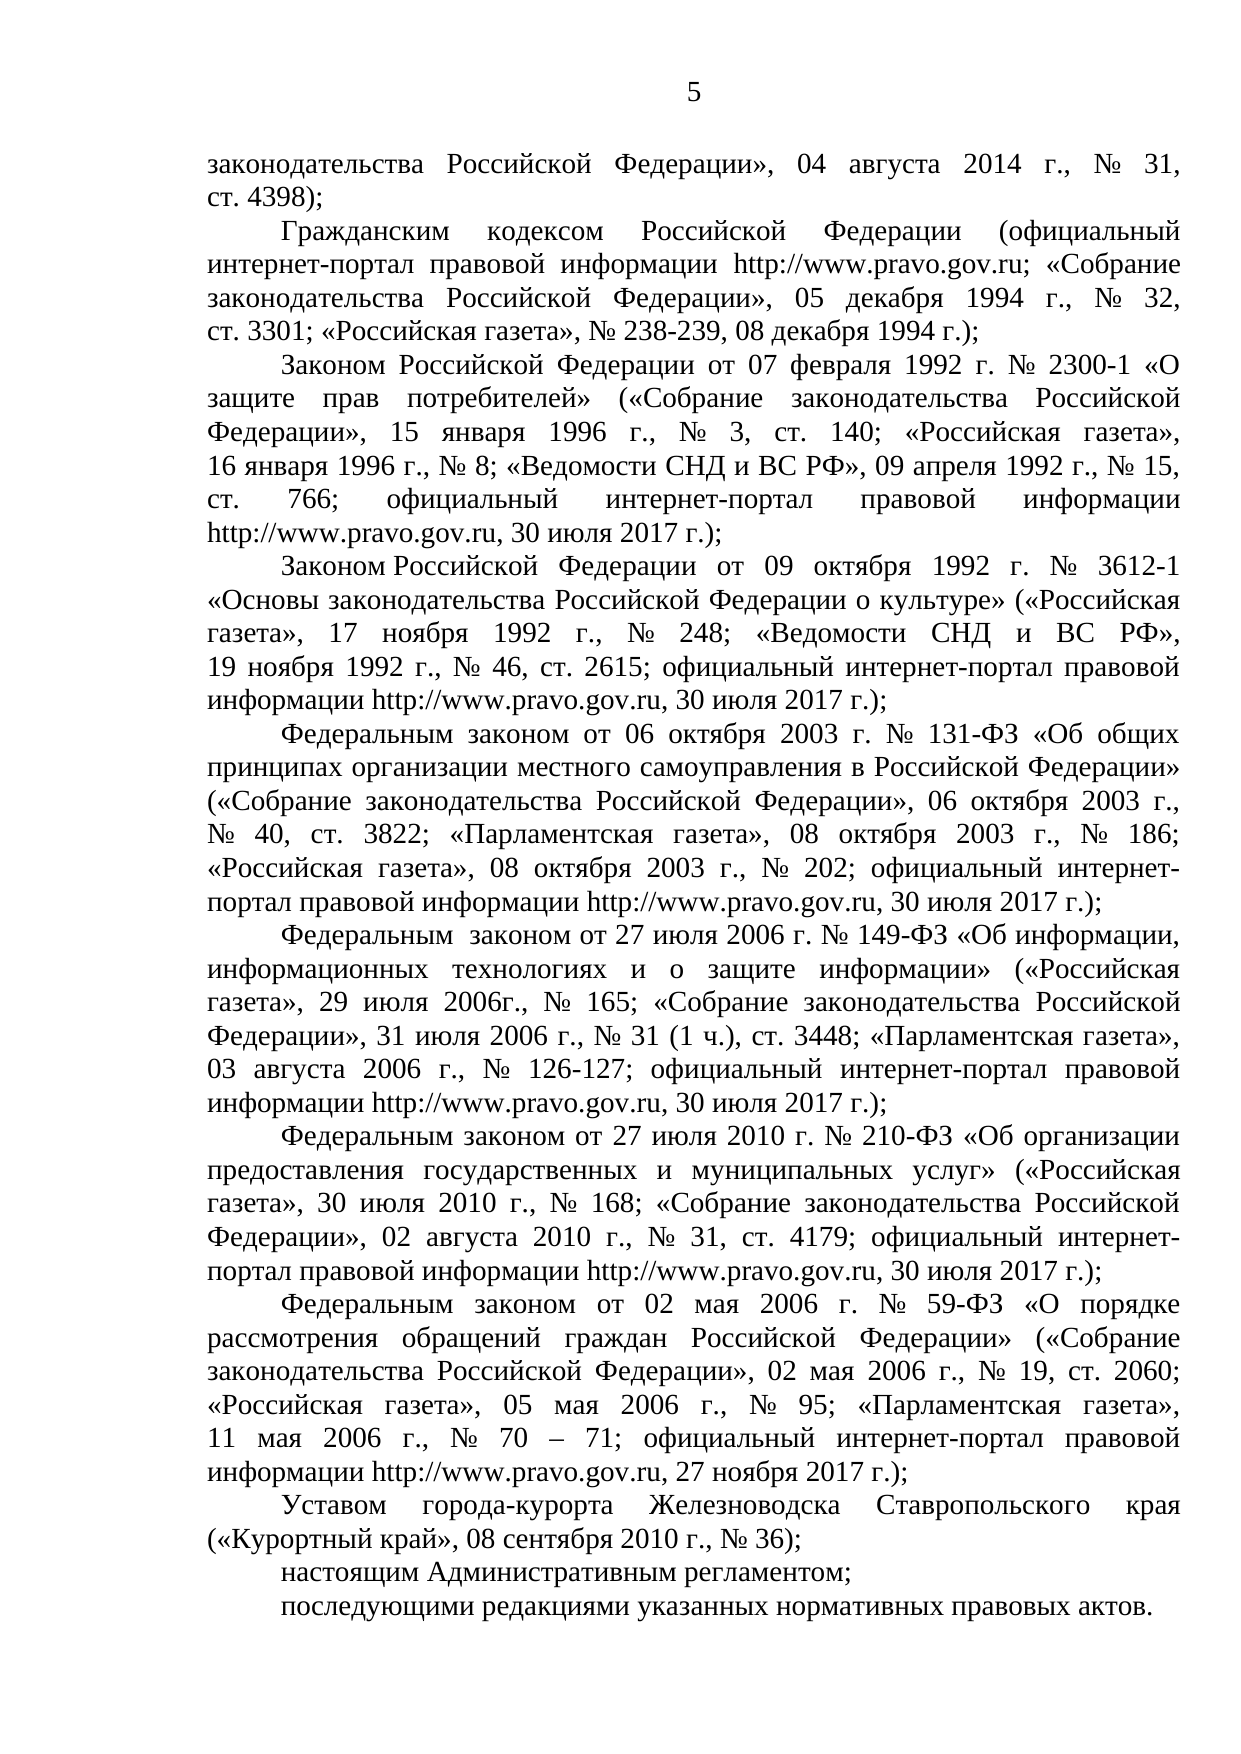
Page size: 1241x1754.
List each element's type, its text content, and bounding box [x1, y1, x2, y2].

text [207, 146, 1181, 213]
text последующими редакциями указанных нормативных правовых актов. [207, 1588, 1181, 1622]
text Федеральным законом от 27 июля 2010 г. № 210-ФЗ «Об организации предоставления государственных и муниципальных услуг» («Российская газета», 30 июля 2010 г., № 168; «Собрание законодательства Российской Федерации», 02 августа 2010 г., № 31, ст. 4179; официальный интернет-портал правовой информации http://www.pravo.gov.ru, 30 июля 2017 г.); [207, 1118, 1181, 1286]
text Уставом города-курорта Железноводска Ставропольского края («Курортный край», 08 сентября 2010 г., № 36); [207, 1487, 1181, 1554]
text настоящим Административным регламентом; [207, 1554, 1181, 1588]
text Федеральным законом от 02 мая 2006 г. № 59-ФЗ «О порядке рассмотрения обращений граждан Российской Федерации» («Собрание законодательства Российской Федерации», 02 мая 2006 г., № 19, ст. 2060; «Российская газета», 05 мая 2006 г., № 95; «Парламентская газета», 11 мая 2006 г., № 70 – 71; официальный интернет-портал правовой информации http://www.pravo.gov.ru, 27 ноября 2017 г.); [207, 1286, 1181, 1487]
text Федеральным законом от 27 июля 2006 г. № 149-ФЗ «Об информации, информационных технологиях и о защите информации» («Российская газета», 29 июля 2006г., № 165; «Собрание законодательства Российской Федерации», 31 июля 2006 г., № 31 (1 ч.), ст. 3448; «Парламентская газета», 03 августа 2006 г., № 126-127; официальный интернет-портал правовой информации http://www.pravo.gov.ru, 30 июля 2017 г.); [207, 917, 1181, 1118]
text Законом Российской Федерации от 07 февраля 1992 г. № 2300-1 «О защите прав потребителей» («Собрание законодательства Российской Федерации», 15 января 1996 г., № 3, ст. 140; «Российская газета», 16 января 1996 г., № 8; «Ведомости СНД и ВС РФ», 09 апреля 1992 г., № 15, ст. 766; официальный интернет-портал правовой информации http://www.pravo.gov.ru, 30 июля 2017 г.); [207, 347, 1181, 548]
text Законом Российской Федерации от 09 октября 1992 г. № 3612-1 «Основы законодательства Российской Федерации о культуре» («Российская газета», 17 ноября 1992 г., № 248; «Ведомости СНД и ВС РФ», 19 ноября 1992 г., № 46, ст. 2615; официальный интернет-портал правовой информации http://www.pravo.gov.ru, 30 июля 2017 г.); [207, 548, 1181, 716]
text Федеральным законом от 06 октября 2003 г. № 131-ФЗ «Об общих принципах организации местного самоуправления в Российской Федерации» («Собрание законодательства Российской Федерации», 06 октября 2003 г., № 40, ст. 3822; «Парламентская газета», 08 октября 2003 г., № 186; «Российская газета», 08 октября 2003 г., № 202; официальный интернет-портал правовой информации http://www.pravo.gov.ru, 30 июля 2017 г.); [207, 716, 1181, 917]
text Гражданским кодексом Российской Федерации (официальный интернет-портал правовой информации http://www.pravo.gov.ru; «Собрание законодательства Российской Федерации», 05 декабря 1994 г., № 32, ст. 3301; «Российская газета», № 238-239, 08 декабря 1994 г.); [207, 213, 1181, 347]
